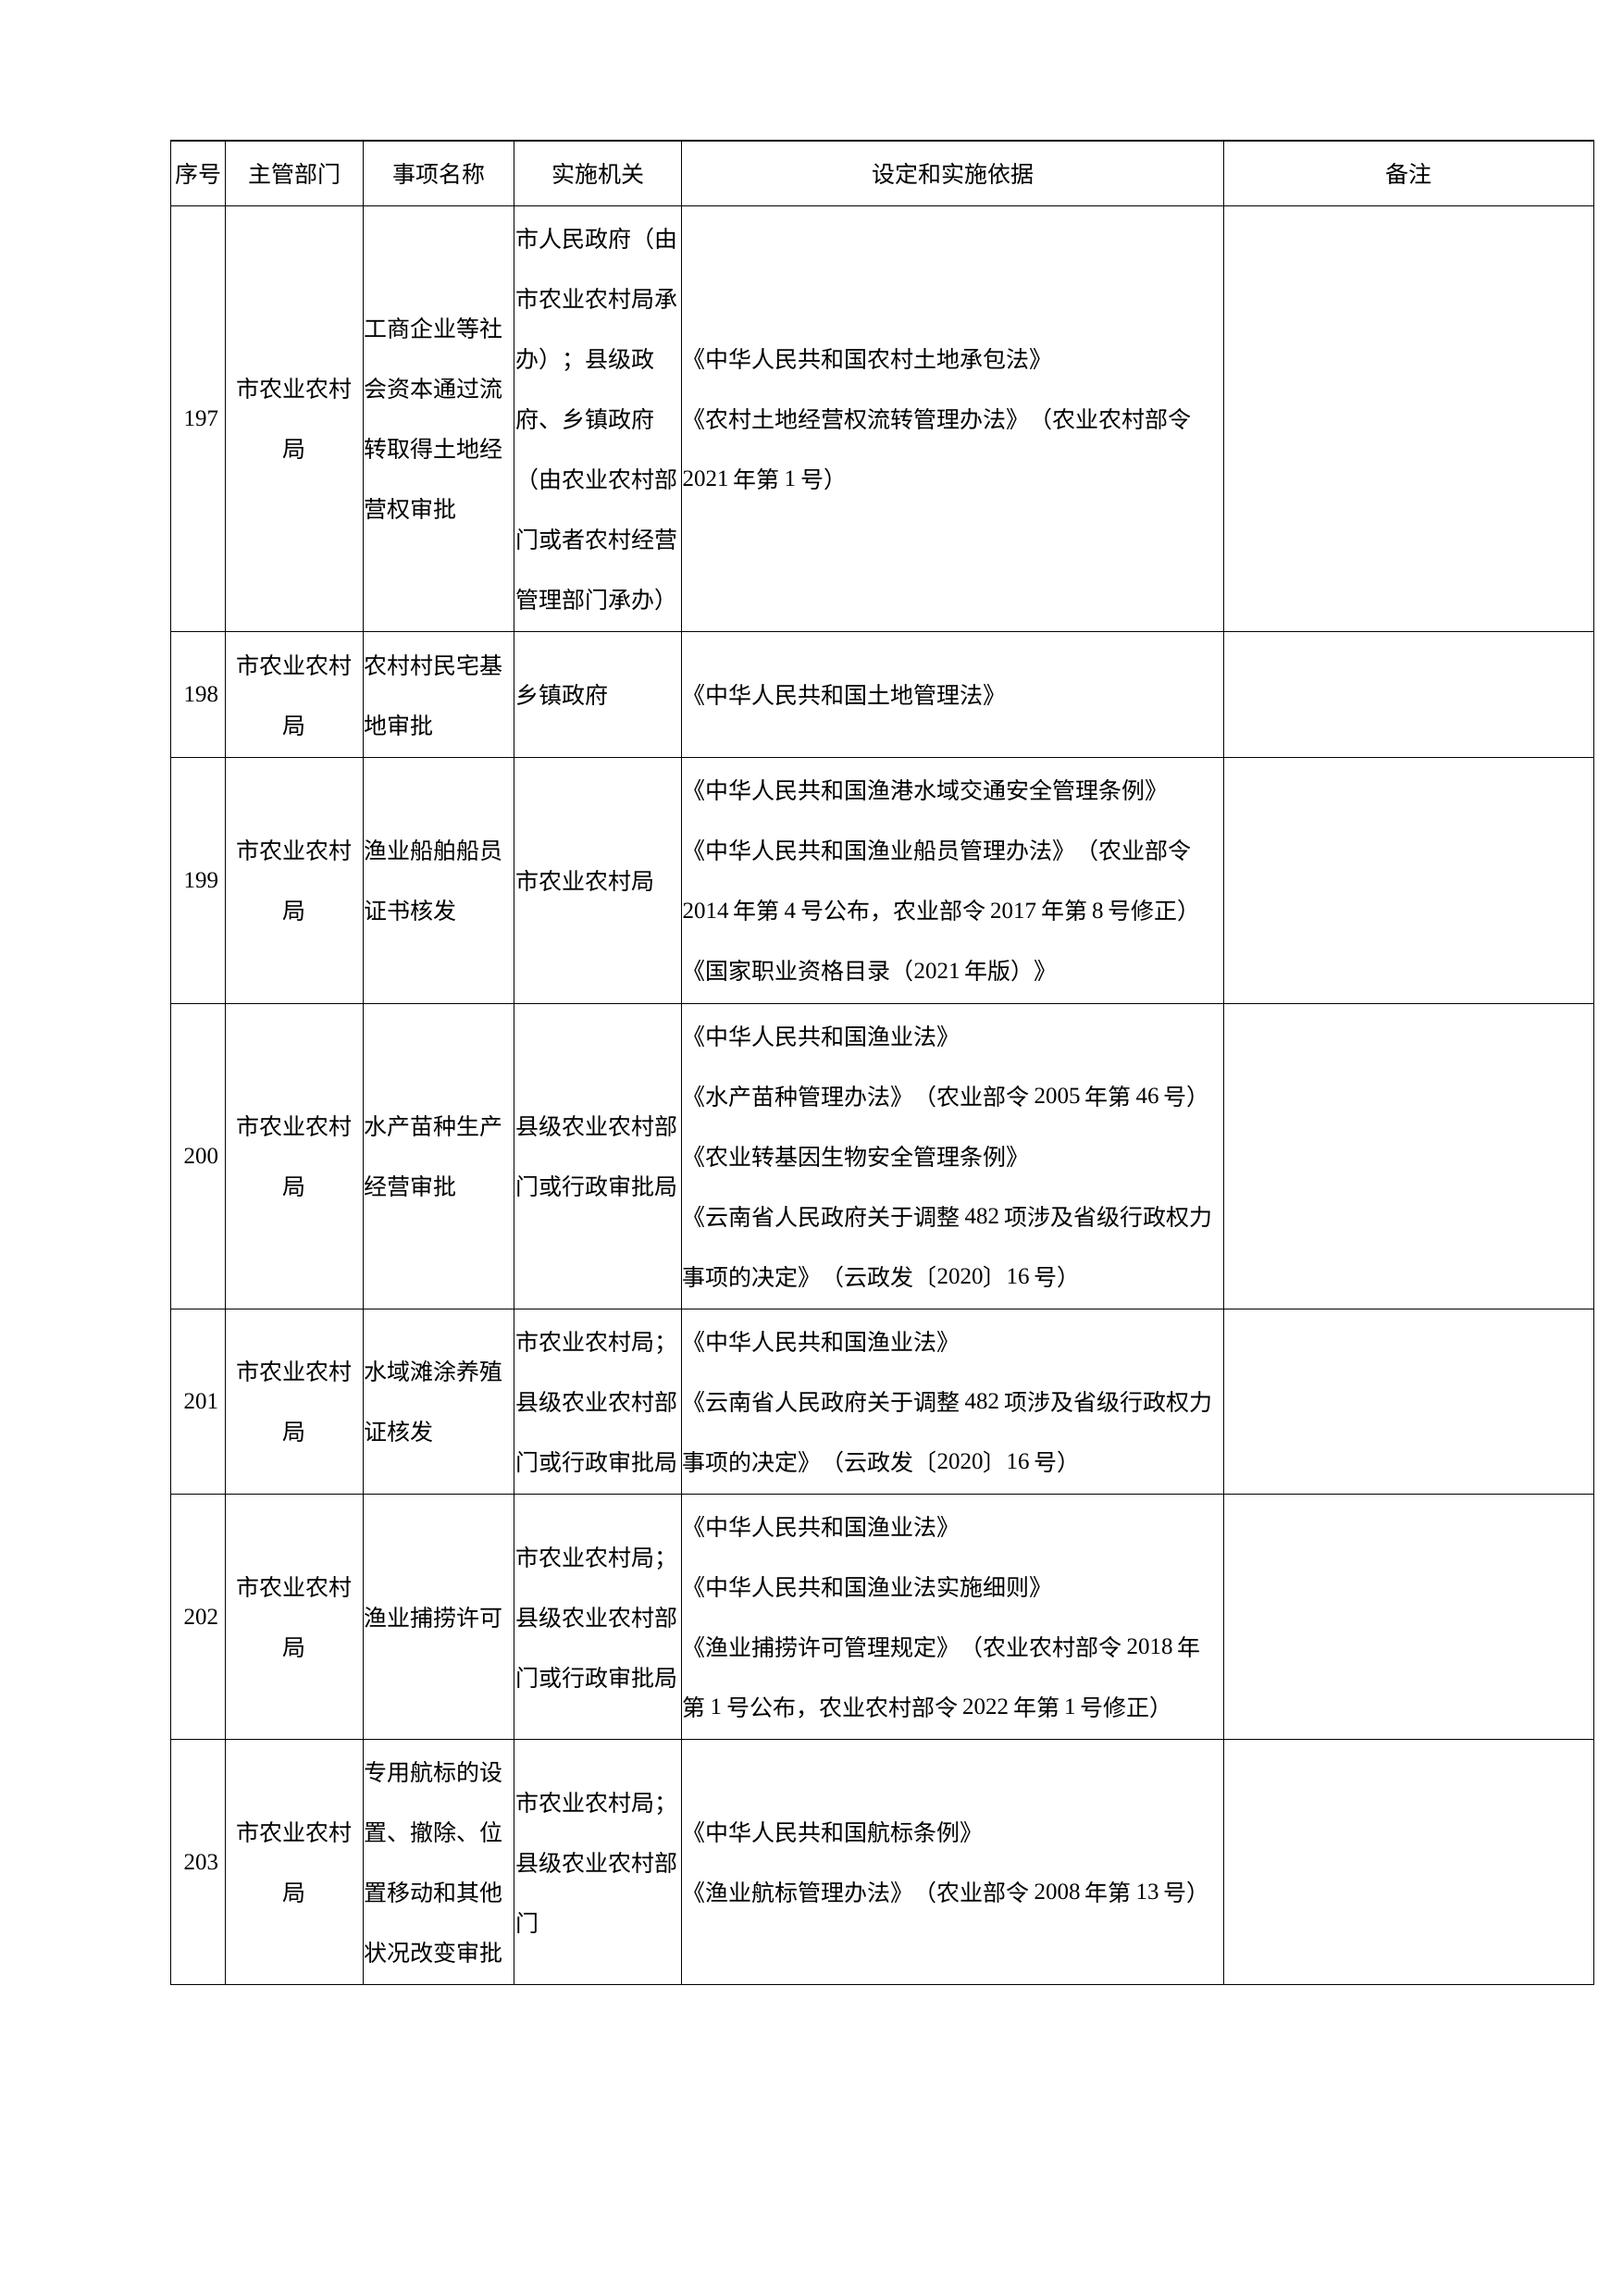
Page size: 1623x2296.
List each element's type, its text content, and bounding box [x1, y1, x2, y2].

table_cell [1224, 206, 1593, 631]
table_cell 市农业农村局 [226, 1309, 363, 1494]
table_cell 《中华人民共和国渔港水域交通安全管理条例》 《中华人民共和国渔业船员管理办法》（农业部令2014年第4号公布，农业部令2017年第8号修正） 《国家职业资格目录（2021年版）》 [682, 758, 1223, 1002]
table_cell 市农业农村局 [226, 1740, 363, 1984]
table_cell 市农业农村局 [226, 206, 363, 631]
table_header 备注 [1224, 142, 1593, 205]
table_cell 《中华人民共和国渔业法》 《水产苗种管理办法》（农业部令2005年第46号） 《农业转基因生物安全管理条例》 《云南省人民政府关于调整482项涉及省级行政权力事项的决定》（云政发〔2020〕16号） [682, 1004, 1223, 1309]
table_cell [171, 632, 225, 757]
table_cell [1224, 1309, 1593, 1494]
table_cell [171, 1004, 225, 1309]
table_header 主管部门 [226, 142, 363, 205]
table_cell 农村村民宅基地审批 [364, 632, 514, 757]
table_cell 水产苗种生产经营审批 [364, 1004, 514, 1309]
table_cell 乡镇政府 [514, 632, 681, 757]
table_cell 水域滩涂养殖证核发 [364, 1309, 514, 1494]
table_cell 市农业农村局 [514, 758, 681, 1002]
table_cell [171, 1309, 225, 1494]
table_cell 市农业农村局；县级农业农村部门或行政审批局 [514, 1309, 681, 1494]
table_header 序号 [171, 142, 225, 205]
table_cell [171, 758, 225, 1002]
table_cell 《中华人民共和国农村土地承包法》 《农村土地经营权流转管理办法》（农业农村部令2021年第1号） [682, 206, 1223, 631]
table_cell [171, 1495, 225, 1739]
table_cell 专用航标的设置、撤除、位置移动和其他状况改变审批 [364, 1740, 514, 1984]
table_cell 工商企业等社会资本通过流转取得土地经营权审批 [364, 206, 514, 631]
table_cell 市农业农村局 [226, 1004, 363, 1309]
table_header 实施机关 [514, 142, 681, 205]
table_cell 市农业农村局 [226, 632, 363, 757]
table_cell 县级农业农村部门或行政审批局 [514, 1004, 681, 1309]
table_cell [171, 1740, 225, 1984]
table_cell 市农业农村局；县级农业农村部门或行政审批局 [514, 1495, 681, 1739]
table_cell 市农业农村局 [226, 1495, 363, 1739]
table_cell [1224, 1740, 1593, 1984]
table_cell [1224, 1004, 1593, 1309]
table_cell 市农业农村局；县级农业农村部门 [514, 1740, 681, 1984]
table_cell [171, 206, 225, 631]
table_cell 《中华人民共和国渔业法》 《云南省人民政府关于调整482项涉及省级行政权力事项的决定》（云政发〔2020〕16号） [682, 1309, 1223, 1494]
table_cell [1224, 1495, 1593, 1739]
table_cell 《中华人民共和国航标条例》 《渔业航标管理办法》（农业部令2008年第13号） [682, 1740, 1223, 1984]
table_cell [1224, 758, 1593, 1002]
table_cell 市农业农村局 [226, 758, 363, 1002]
table_cell 渔业捕捞许可 [364, 1495, 514, 1739]
table_cell 渔业船舶船员证书核发 [364, 758, 514, 1002]
table_cell 《中华人民共和国渔业法》 《中华人民共和国渔业法实施细则》 《渔业捕捞许可管理规定》（农业农村部令2018年第1号公布，农业农村部令2022年第1号修正） [682, 1495, 1223, 1739]
table_header 事项名称 [364, 142, 514, 205]
table_header 设定和实施依据 [682, 142, 1223, 205]
table_cell [1224, 632, 1593, 757]
table_cell 市人民政府（由市农业农村局承办）；县级政府、乡镇政府（由农业农村部门或者农村经营管理部门承办） [514, 206, 681, 631]
table_cell 《中华人民共和国土地管理法》 [682, 632, 1223, 757]
